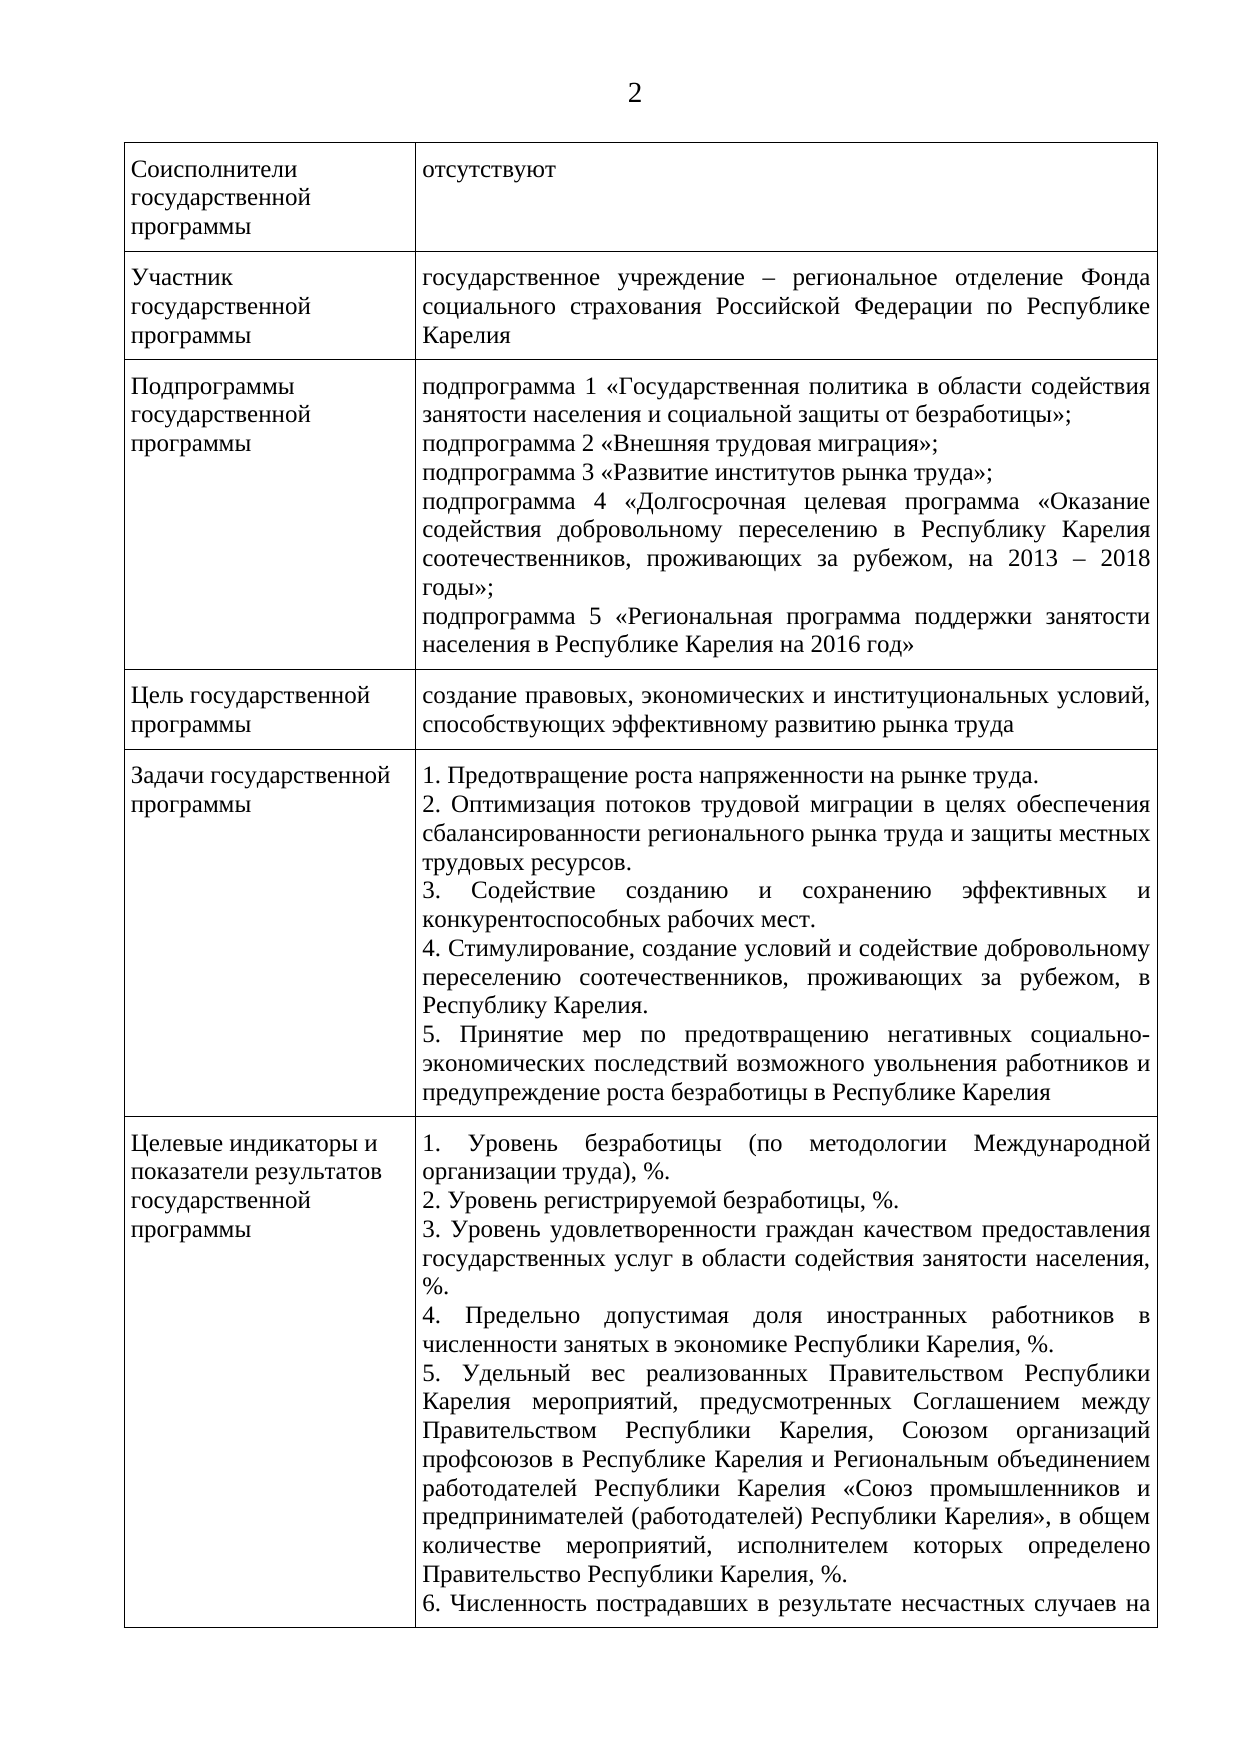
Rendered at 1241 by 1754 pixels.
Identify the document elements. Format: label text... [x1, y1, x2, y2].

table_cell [125, 1117, 415, 1627]
table_cell подпрограмма 1 «Государственная политика в области содействия занятости населения и социальной защиты от безработицы»; подпрограмма 2 «Внешняя трудовая миграция»; подпрограмма 3 «Развитие институтов рынка труда»; подпрограмма 4 «Долгосрочная целевая программа «Оказание содействия добровольному переселению в Республику Карелия соотечественников, проживающих за рубежом, на 2013 – 2018 годы»; подпрограмма 5 «Региональная программа поддержки занятости населения в Республике Карелия на 2016 год» [416, 360, 1157, 669]
table_cell Задачи государственной программы [125, 750, 415, 1116]
table_cell 1. Предотвращение роста напряженности на рынке труда. 2. Оптимизация потоков трудовой миграции в целях обеспечения сбалансированности регионального рынка труда и защиты местных трудовых ресурсов. 3. Содействие созданию и сохранению эффективных и конкурентоспособных рабочих мест. 4. Стимулирование, создание условий и содействие добровольному переселению соотечественников, проживающих за рубежом, в Республику Карелия. 5. Принятие мер по предотвращению негативных социально-экономических последствий возможного увольнения работников и предупреждение роста безработицы в Республике Карелия [416, 750, 1157, 1116]
table_cell отсутствуют [416, 143, 1157, 251]
table_cell Подпрограммы государственной программы [125, 360, 415, 669]
table_cell Соисполнители государственной программы [125, 143, 415, 251]
table_cell Участник государственной программы [125, 252, 415, 359]
table_cell Цель государственной программы [125, 670, 415, 749]
table_cell государственное учреждение – региональное отделение Фонда социального страхования Российской Федерации по Республике Карелия [416, 252, 1157, 359]
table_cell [416, 1117, 1157, 1627]
table_cell создание правовых, экономических и институциональных условий, способствующих эффективному развитию рынка труда [416, 670, 1157, 749]
